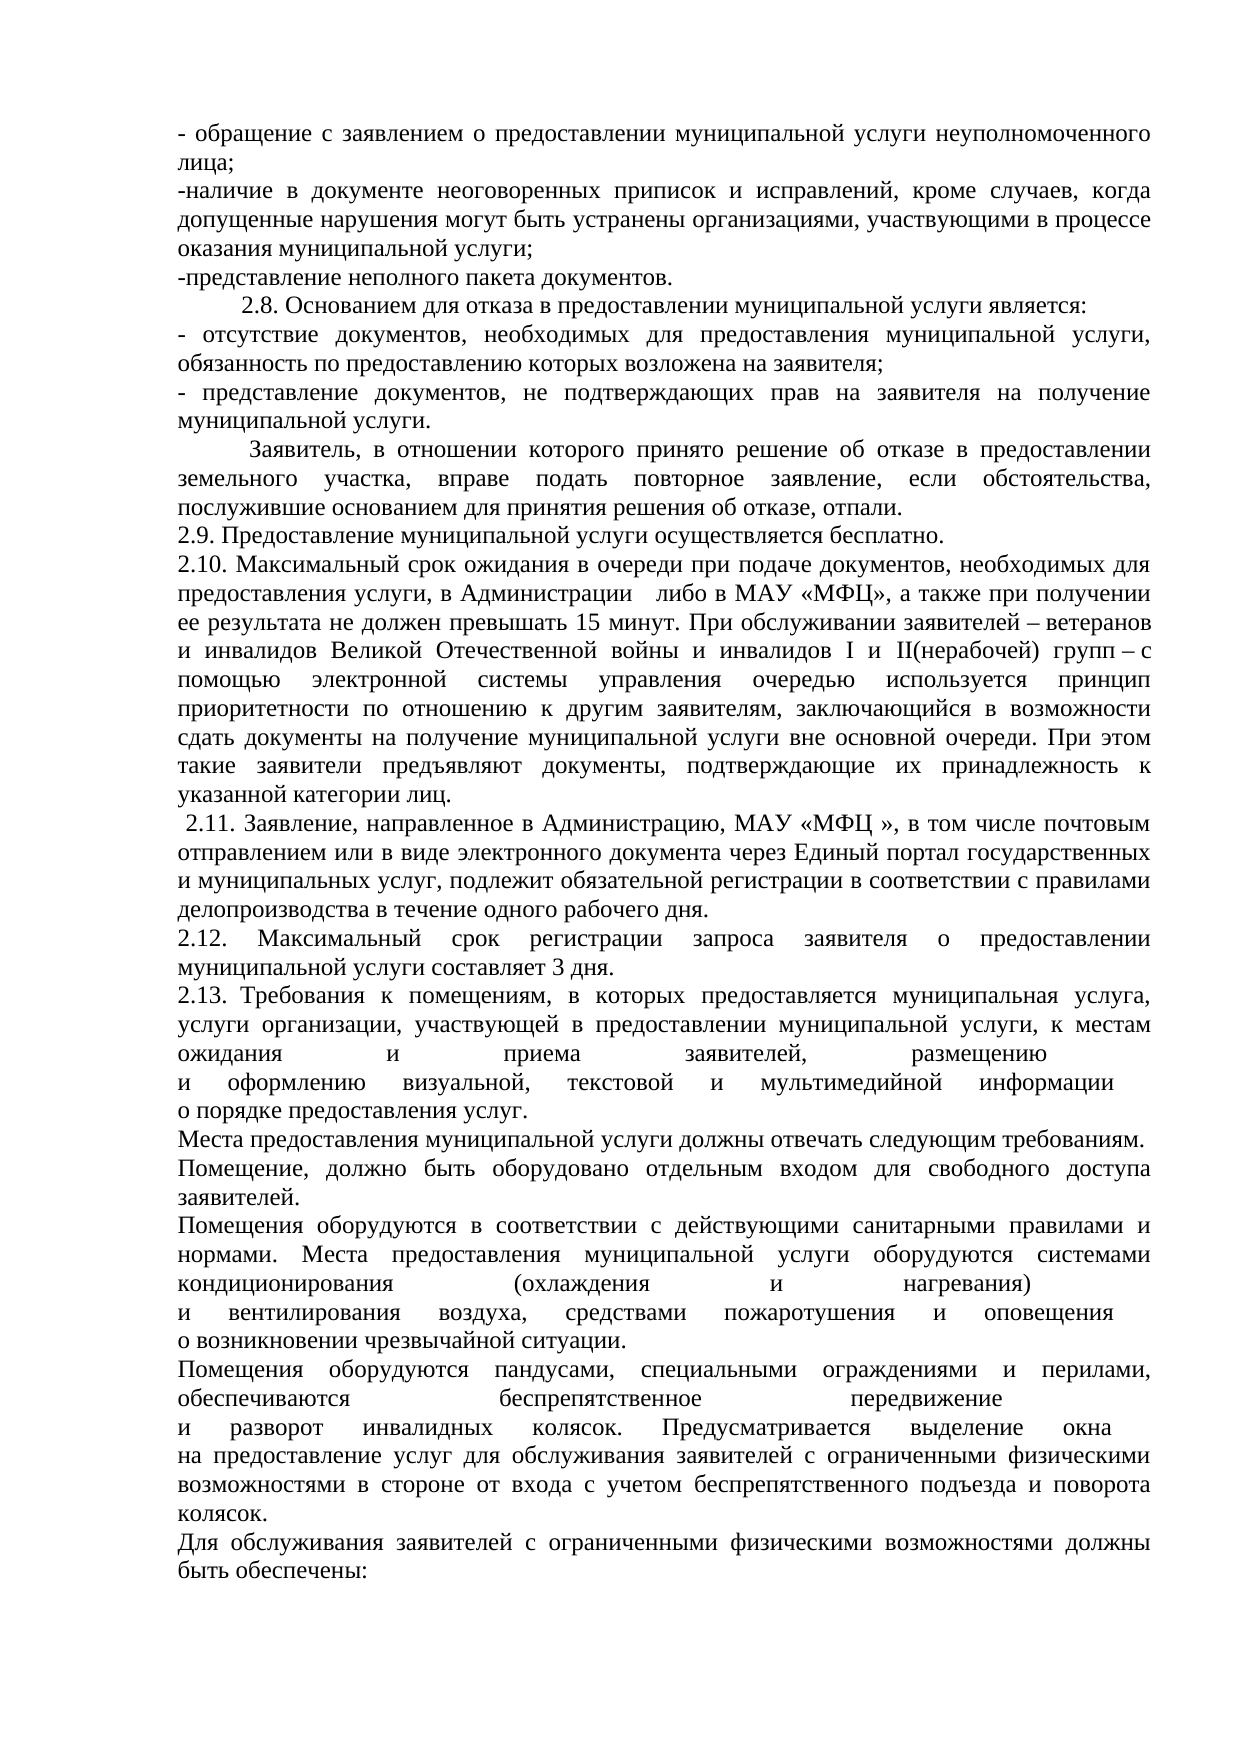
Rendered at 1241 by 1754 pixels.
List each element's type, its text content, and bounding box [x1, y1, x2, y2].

text 2.9. Предоставление муниципальной услуги осуществляется бесплатно. [177, 521, 1152, 549]
text - отсутствие документов, необходимых для предоставления муниципальной услуги, обязанность по предоставлению которых возложена на заявителя; [177, 319, 1152, 377]
text Места предоставления муниципальной услуги должны отвечать следующим требованиям. [177, 1124, 1152, 1153]
text 2.13. Требования к помещениям, в которых предоставляется муниципальная услуга, услуги организации, участвующей в предоставлении муниципальной услуги, к местам ожидания и приема заявителей, размещению и оформлению визуальной, текстовой и мультимедийной информации о порядке предоставления услуг. [177, 981, 1152, 1124]
text - представление документов, не подтверждающих прав на заявителя на получение муниципальной услуги. [177, 377, 1152, 434]
text 2.12. Максимальный срок регистрации запроса заявителя о предоставлении муниципальной услуги составляет 3 дня. [177, 923, 1152, 981]
text Заявитель, в отношении которого принято решение об отказе в предоставлении земельного участка, вправе подать повторное заявление, если обстоятельства, послужившие основанием для принятия решения об отказе, отпали. [177, 434, 1152, 521]
text 2.10. Максимальный срок ожидания в очереди при подаче документов, необходимых для предоставления услуги, в Администрации либо в МАУ «МФЦ», а также при получении ее результата не должен превышать 15 минут. При обслуживании заявителей – ветеранов и инвалидов Великой Отечественной войны и инвалидов I и II(нерабочей) групп – с помощью электронной системы управления очередью используется принцип приоритетности по отношению к другим заявителям, заключающийся в возможности сдать документы на получение муниципальной услуги вне основной очереди. При этом такие заявители предъявляют документы, подтверждающие их принадлежность к указанной категории лиц. [177, 549, 1152, 808]
text Помещение, должно быть оборудовано отдельным входом для свободного доступа заявителей. [177, 1153, 1152, 1211]
text Помещения оборудуются пандусами, специальными ограждениями и перилами, обеспечиваются беспрепятственное передвижение и разворот инвалидных колясок. Предусматривается выделение окна на предоставление услуг для обслуживания заявителей с ограниченными физическими возможностями в стороне от входа с учетом беспрепятственного подъезда и поворота колясок. [177, 1354, 1152, 1527]
text Помещения оборудуются в соответствии с действующими санитарными правилами и нормами. Места предоставления муниципальной услуги оборудуются системами кондиционирования (охлаждения и нагревания) и вентилирования воздуха, средствами пожаротушения и оповещения о возникновении чрезвычайной ситуации. [177, 1211, 1152, 1354]
text - обращение с заявлением о предоставлении муниципальной услуги неуполномоченного лица; [177, 118, 1152, 176]
text -представление неполного пакета документов. [177, 262, 1152, 291]
text 2.8. Основанием для отказа в предоставлении муниципальной услуги является: [177, 291, 1152, 319]
text -наличие в документе неоговоренных приписок и исправлений, кроме случаев, когда допущенные нарушения могут быть устранены организациями, участвующими в процессе оказания муниципальной услуги; [177, 176, 1152, 262]
text Для обслуживания заявителей с ограниченными физическими возможностями должны быть обеспечены: [177, 1527, 1152, 1584]
text 2.11. Заявление, направленное в Администрацию, МАУ «МФЦ », в том числе почтовым отправлением или в виде электронного документа через Единый портал государственных и муниципальных услуг, подлежит обязательной регистрации в соответствии с правилами делопроизводства в течение одного рабочего дня. [177, 808, 1152, 923]
